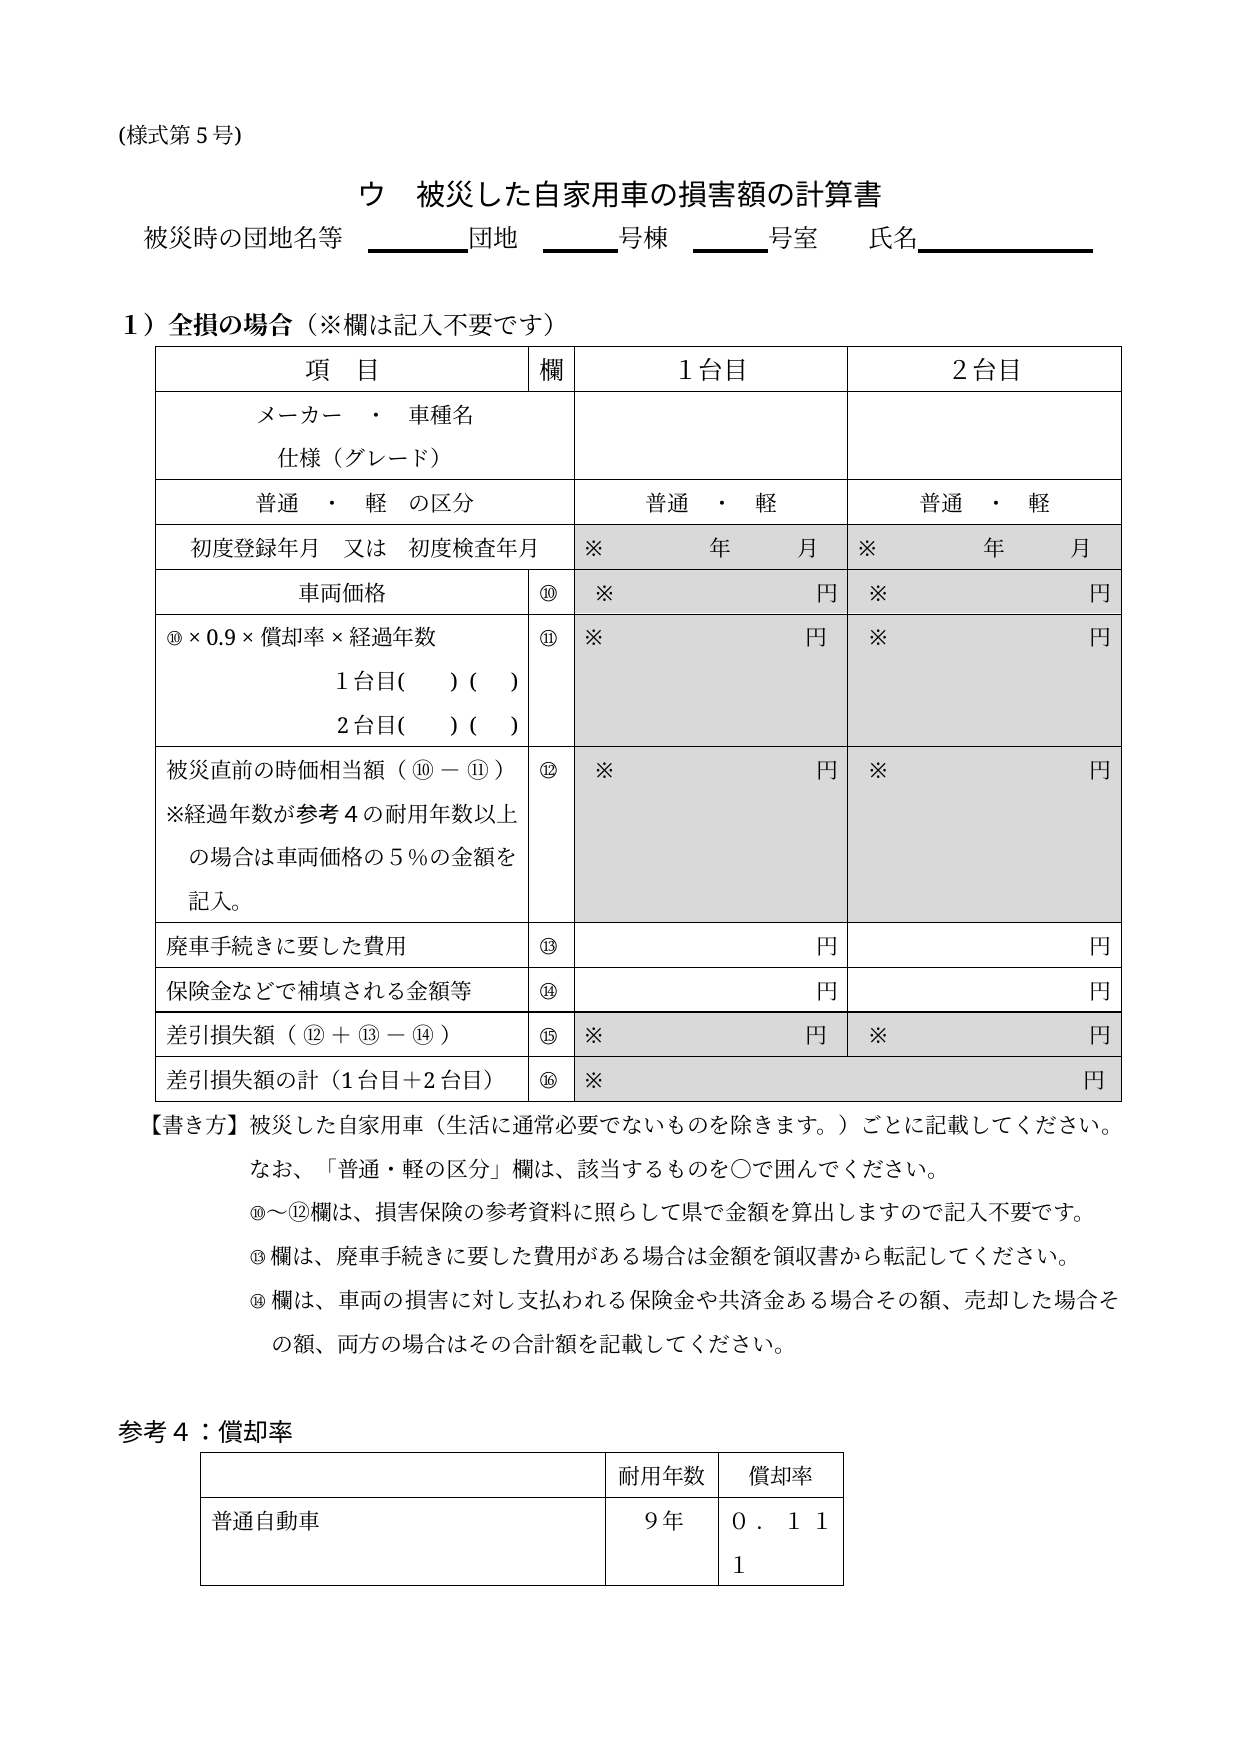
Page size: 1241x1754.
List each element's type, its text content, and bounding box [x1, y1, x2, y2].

table_cell ※ 円 [575, 747, 847, 922]
table_cell ※ 円 [575, 570, 847, 613]
table_cell 円 [575, 968, 847, 1011]
table_cell 普通自動車 [201, 1498, 605, 1585]
table_cell 車両価格 [156, 570, 528, 613]
table_header 耐用年数 [606, 1453, 718, 1497]
text 被災時の団地名等 団地 号棟 号室 氏名 [118, 214, 1122, 258]
table_cell [575, 392, 847, 479]
text ⑭欄は、車両の損害に対し支払われる保険金や共済金ある場合その額、売却した場合その額、両方の場合はその合計額を記載してください。 [249, 1277, 1122, 1364]
table_cell 円 [848, 968, 1121, 1011]
table_cell メーカー ・ 車種名 仕様（グレード） [156, 392, 574, 479]
table_cell ⑩ [529, 570, 574, 613]
table_header 償却率 [719, 1453, 843, 1497]
table_header ２台目 [848, 347, 1121, 391]
table_cell ０．１１１ [719, 1498, 843, 1585]
table_cell 普通 ・ 軽 [848, 480, 1121, 524]
text １）全損の場合（※欄は記入不要です） [118, 302, 1122, 346]
text なお、「普通・軽の区分」欄は、該当するものを○で囲んでください。 [162, 1146, 1122, 1189]
table_cell ※ 円 [575, 1057, 1121, 1101]
table_cell ⑪ [529, 615, 574, 746]
table_cell ※ 円 [848, 570, 1121, 613]
table_cell 廃車手続きに要した費用 [156, 923, 528, 967]
table_cell 初度登録年月 又は 初度検査年月 [156, 525, 574, 569]
text ⑬欄は、廃車手続きに要した費用がある場合は金額を領収書から転記してください。 [162, 1233, 1122, 1277]
table_cell ※ 円 [848, 615, 1121, 746]
table_header 欄 [529, 347, 574, 391]
table_cell 年 月 [848, 525, 1121, 569]
text 【書き方】被災した自家用車（生活に通常必要でないものを除きます。）ごとに記載してください。 [118, 1102, 1122, 1146]
table_header [201, 1453, 605, 1497]
table_cell ⑫ [529, 747, 574, 922]
table_cell 円 [848, 923, 1121, 967]
table_cell ⑮ [529, 1013, 574, 1056]
table_cell 被災直前の時価相当額（ ⑩ － ⑪ ） ※経過年数が参考４の耐用年数以上の場合は車両価格の５％の金額を記入。 [156, 747, 528, 922]
table_cell ※ 円 [575, 1013, 847, 1056]
table_cell 円 [575, 923, 847, 967]
table_cell ⑭ [529, 968, 574, 1011]
text 参考４：償却率 [118, 1408, 1122, 1452]
text ウ 被災した自家用車の損害額の計算書 [118, 171, 1122, 214]
table_cell ⑩ × 0.9 × 償却率 × 経過年数 １台目( ) ( ) 2台目( ) ( ) [156, 615, 528, 746]
text ⑩～⑫欄は、損害保険の参考資料に照らして県で金額を算出しますので記入不要です。 [162, 1189, 1122, 1233]
table_cell 差引損失額の計（1台目＋2台目） [156, 1057, 528, 1101]
table_cell ⑬ [529, 923, 574, 967]
table_cell 保険金などで補填される金額等 [156, 968, 528, 1011]
table_cell ※ 円 [575, 615, 847, 746]
table_cell 普通 ・ 軽 の区分 [156, 480, 574, 524]
table_cell ⑯ [529, 1057, 574, 1101]
table_cell 普通 ・ 軽 [575, 480, 847, 524]
table_header １台目 [575, 347, 847, 391]
table_cell ※ 円 [848, 1013, 1121, 1056]
table_cell ９年 [606, 1498, 718, 1585]
table_header 項 目 [156, 347, 528, 391]
table_cell [848, 392, 1121, 479]
table_cell ※ 円 [848, 747, 1121, 922]
table_cell 差引損失額（ ⑫ ＋ ⑬ － ⑭ ） [156, 1013, 528, 1056]
table_cell 年 月 [575, 525, 847, 569]
